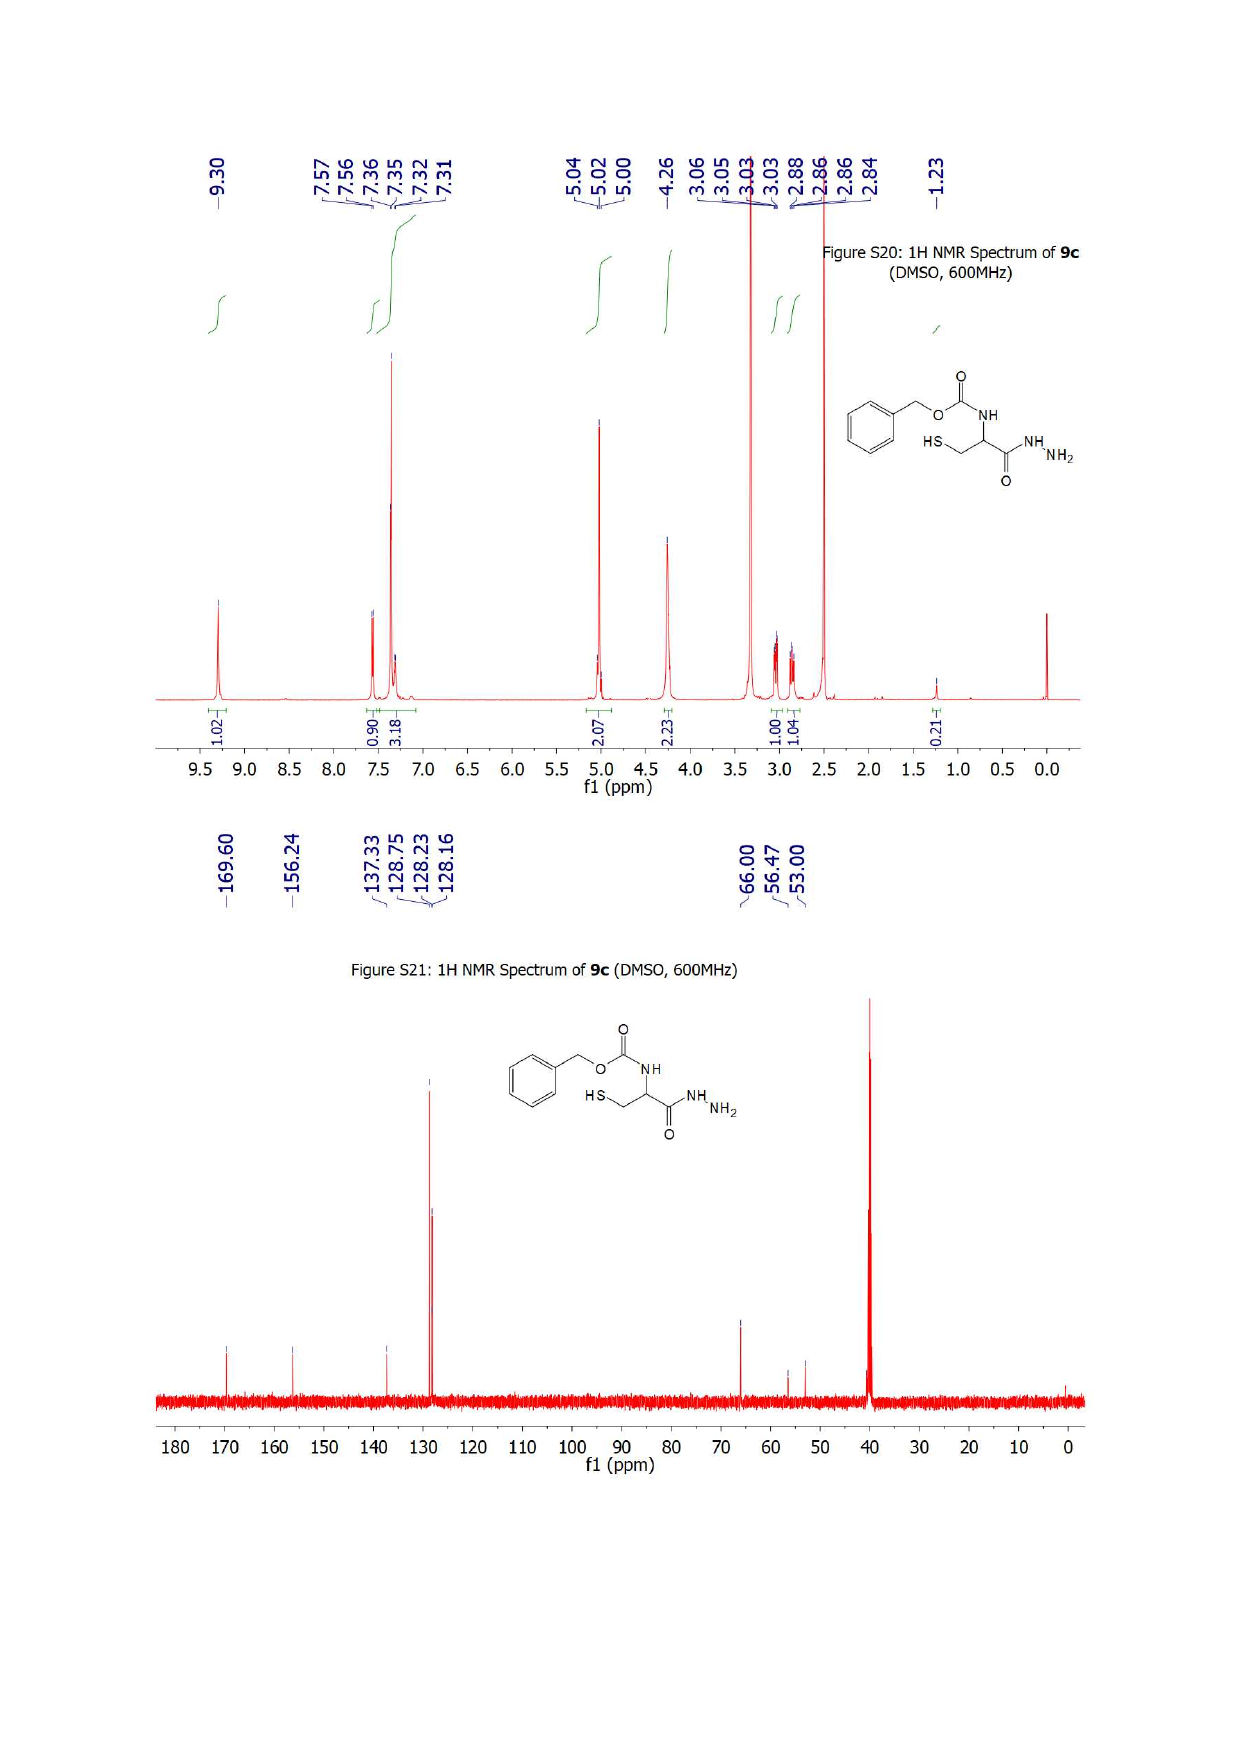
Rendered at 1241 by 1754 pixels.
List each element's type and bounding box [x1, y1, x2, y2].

picture [147, 147, 1093, 805]
picture [147, 823, 1093, 1483]
